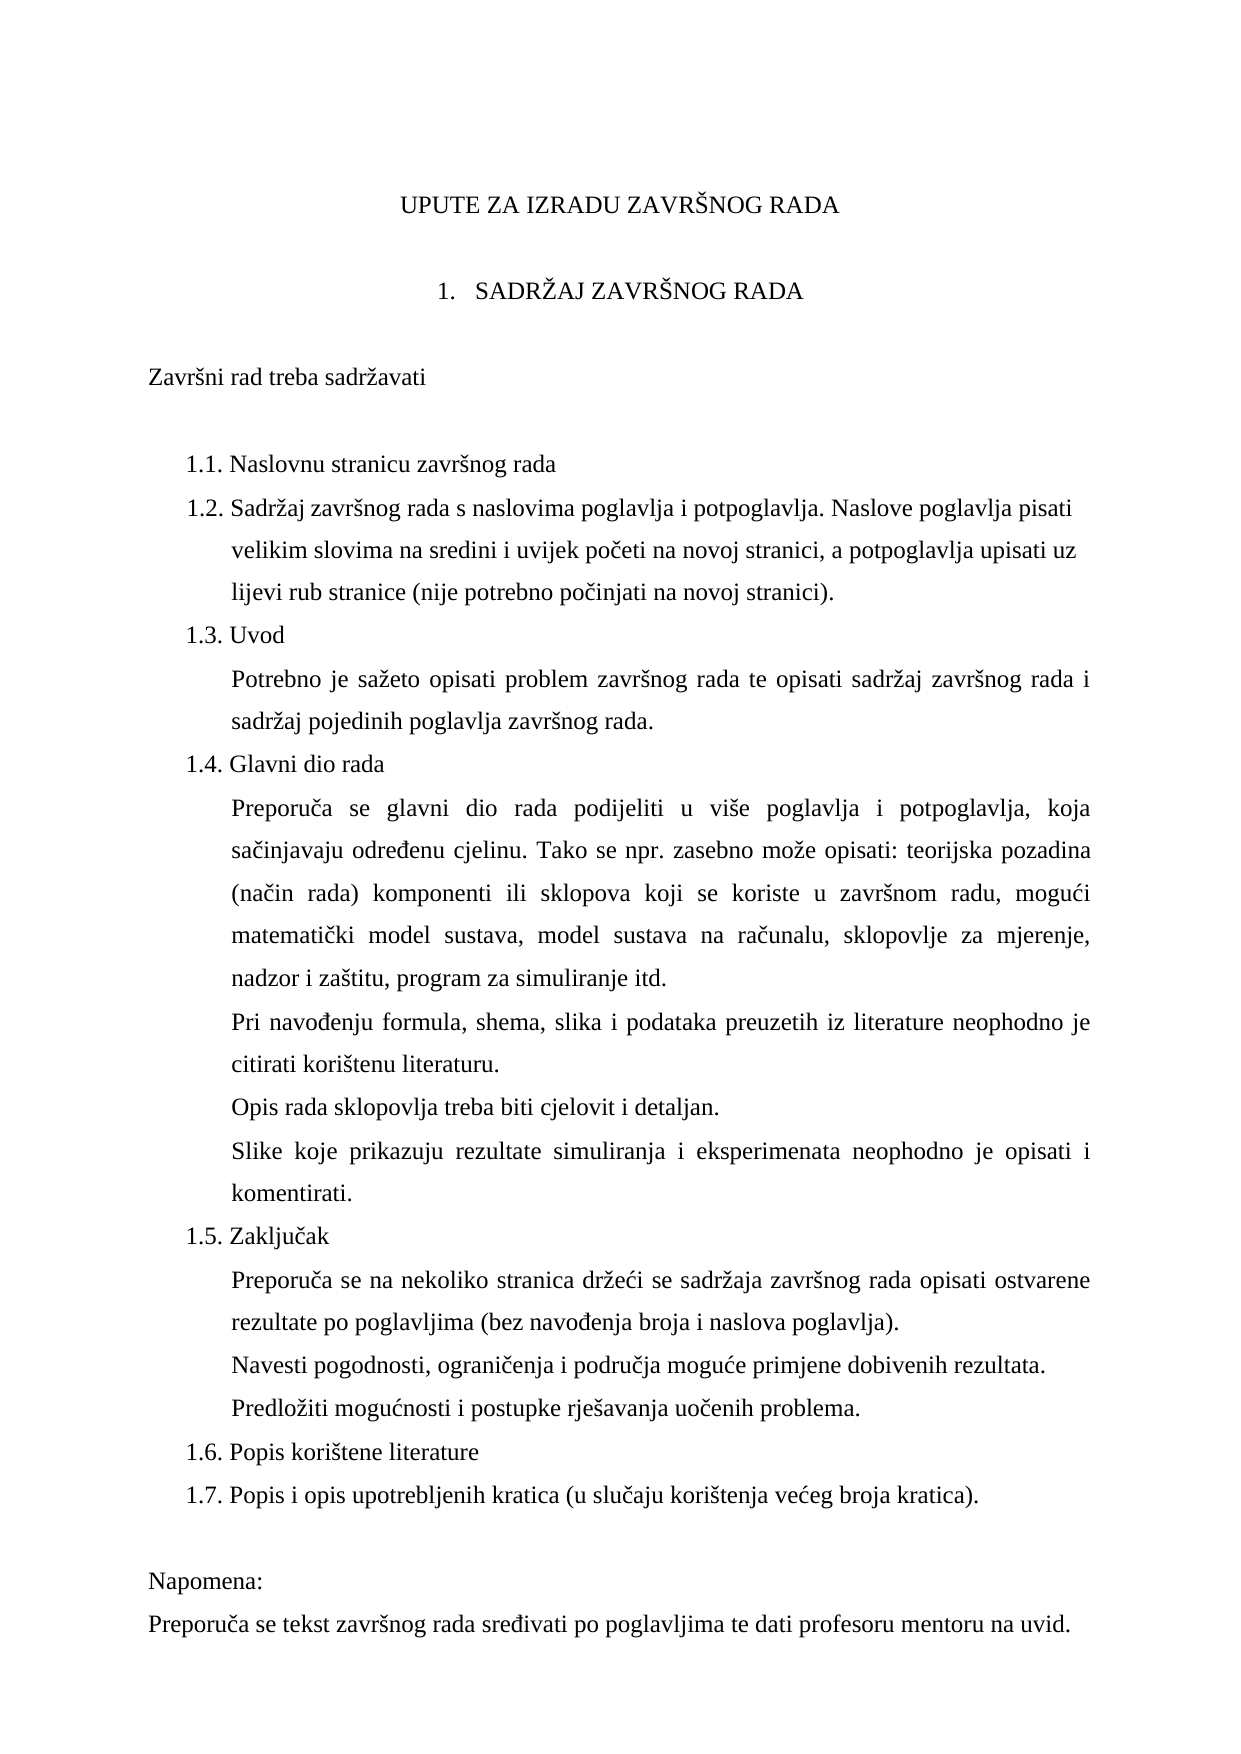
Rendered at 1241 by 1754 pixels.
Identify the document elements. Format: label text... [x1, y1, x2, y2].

text Preporuča se na nekoliko stranica držeći se sadržaja završnog rada opisati ostvarene rezultate po poglavljima (bez navođenja broja i naslova poglavlja). [231, 1266, 1092, 1336]
list SADRŽAJ ZAVRŠNOG RADA [437, 276, 1092, 305]
text Preporuča se tekst završnog rada sređivati po poglavljima te dati profesoru mentoru na uvid. [148, 1609, 1092, 1638]
text Potrebno je sažeto opisati problem završnog rada te opisati sadržaj završnog rada i sadržaj pojedinih poglavlja završnog rada. [231, 664, 1092, 734]
text Napomena: [148, 1566, 1092, 1595]
text Opis rada sklopovlja treba biti cjelovit i detaljan. [231, 1092, 1092, 1121]
text 1.7. Popis i opis upotrebljenih kratica (u slučaju korištenja većeg broja kratica). [185, 1480, 1092, 1508]
text Predložiti mogućnosti i postupke rješavanja uočenih problema. [231, 1393, 1092, 1422]
text 1.1. Naslovnu stranicu završnog rada [185, 449, 1092, 477]
text 1.3. Uvod [185, 620, 1092, 649]
text Pri navođenju formula, shema, slika i podataka preuzetih iz literature neophodno je citirati korištenu literaturu. [231, 1007, 1092, 1078]
text Preporuča se glavni dio rada podijeliti u više poglavlja i potpoglavlja, koja sačinjavaju određenu cjelinu. Tako se npr. zasebno može opisati: teorijska pozadina (način rada) komponenti ili sklopova koji se koriste u završnom radu, mogući matematički model sustava, model sustava na računalu, sklopovlje za mjerenje, nadzor i zaštitu, program za simuliranje itd. [231, 793, 1092, 992]
text Završni rad treba sadržavati [148, 362, 1092, 391]
text 1.6. Popis korištene literature [185, 1437, 1092, 1466]
text 1.4. Glavni dio rada [185, 749, 1092, 777]
text Slike koje prikazuju rezultate simuliranja i eksperimenata neophodno je opisati i komentirati. [231, 1136, 1092, 1207]
text Navesti pogodnosti, ograničenja i područja moguće primjene dobivenih rezultata. [231, 1351, 1092, 1379]
text UPUTE ZA IZRADU ZAVRŠNOG RADA [148, 190, 1092, 219]
text 1.5. Zaključak [185, 1221, 1092, 1250]
text 1.2. Sadržaj završnog rada s naslovima poglavlja i potpoglavlja. Naslove poglavlja pisati velikim slovima na sredini i uvijek početi na novoj stranici, a potpoglavlja upisati uz lijevi rub stranice (nije potrebno počinjati na novoj stranici). [186, 493, 1092, 605]
